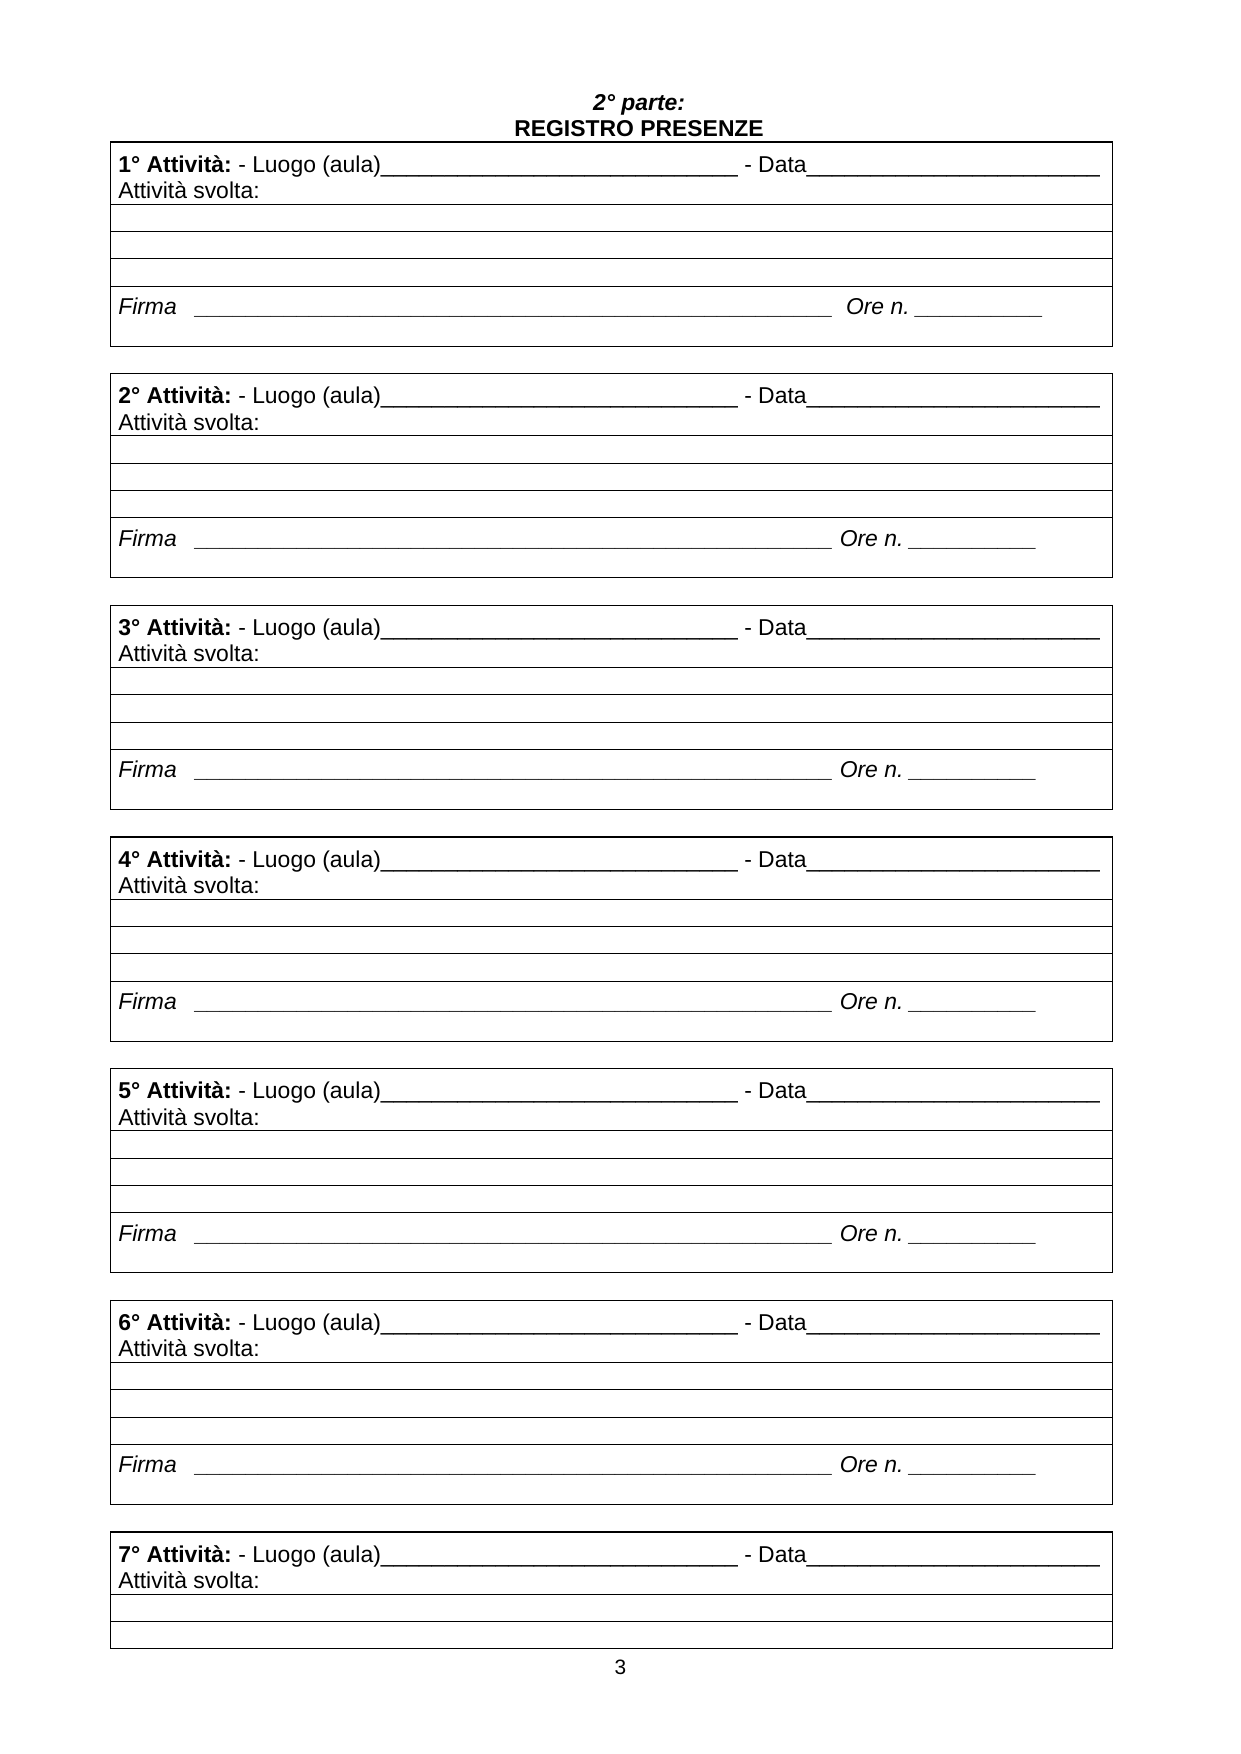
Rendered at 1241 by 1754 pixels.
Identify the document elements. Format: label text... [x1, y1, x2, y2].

table_cell Firma __________________________________________________ Ore n. __________ [111, 1213, 1112, 1272]
table_header 4° Attività: - Luogo (aula)____________________________ - Data_______________________ Attività svolta: [111, 838, 1112, 898]
table_cell [111, 695, 1112, 722]
table_cell [111, 900, 1112, 926]
table_cell [111, 259, 1112, 286]
table_cell [111, 436, 1112, 462]
table_cell [111, 954, 1112, 981]
table_cell [111, 668, 1112, 694]
table_cell [111, 1186, 1112, 1212]
table_header 1° Attività: - Luogo (aula)____________________________ - Data_______________________ Attività svolta: [111, 143, 1112, 203]
table_cell [111, 927, 1112, 953]
table_cell [111, 1418, 1112, 1444]
table_header 2° Attività: - Luogo (aula)____________________________ - Data_______________________ Attività svolta: [111, 374, 1112, 435]
table_cell [111, 1622, 1112, 1648]
text REGISTRO PRESENZE [155, 115, 1122, 141]
table_cell [111, 1595, 1112, 1621]
table_cell Firma __________________________________________________ Ore n. __________ [111, 750, 1112, 809]
table_cell [111, 723, 1112, 749]
table_cell [111, 232, 1112, 258]
table_cell [111, 1159, 1112, 1185]
table_cell Firma __________________________________________________ Ore n. __________ [111, 287, 1112, 346]
table_cell [111, 1131, 1112, 1157]
table_cell [111, 1390, 1112, 1417]
table_header 7° Attività: - Luogo (aula)____________________________ - Data_______________________ Attività svolta: [111, 1533, 1112, 1593]
table_cell [111, 205, 1112, 231]
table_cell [111, 1445, 1112, 1504]
table_cell Firma __________________________________________________ Ore n. __________ [111, 518, 1112, 577]
table_header 5° Attività: - Luogo (aula)____________________________ - Data_______________________ Attività svolta: [111, 1069, 1112, 1130]
table_header 3° Attività: - Luogo (aula)____________________________ - Data_______________________ Attività svolta: [111, 606, 1112, 667]
table_cell [111, 1363, 1112, 1389]
text 2° parte: [155, 89, 1122, 115]
table_header 6° Attività: - Luogo (aula)____________________________ - Data_______________________ Attività svolta: [111, 1301, 1112, 1362]
table_cell [111, 464, 1112, 490]
table_cell Firma __________________________________________________ Ore n. __________ [111, 982, 1112, 1041]
table_cell [111, 491, 1112, 517]
